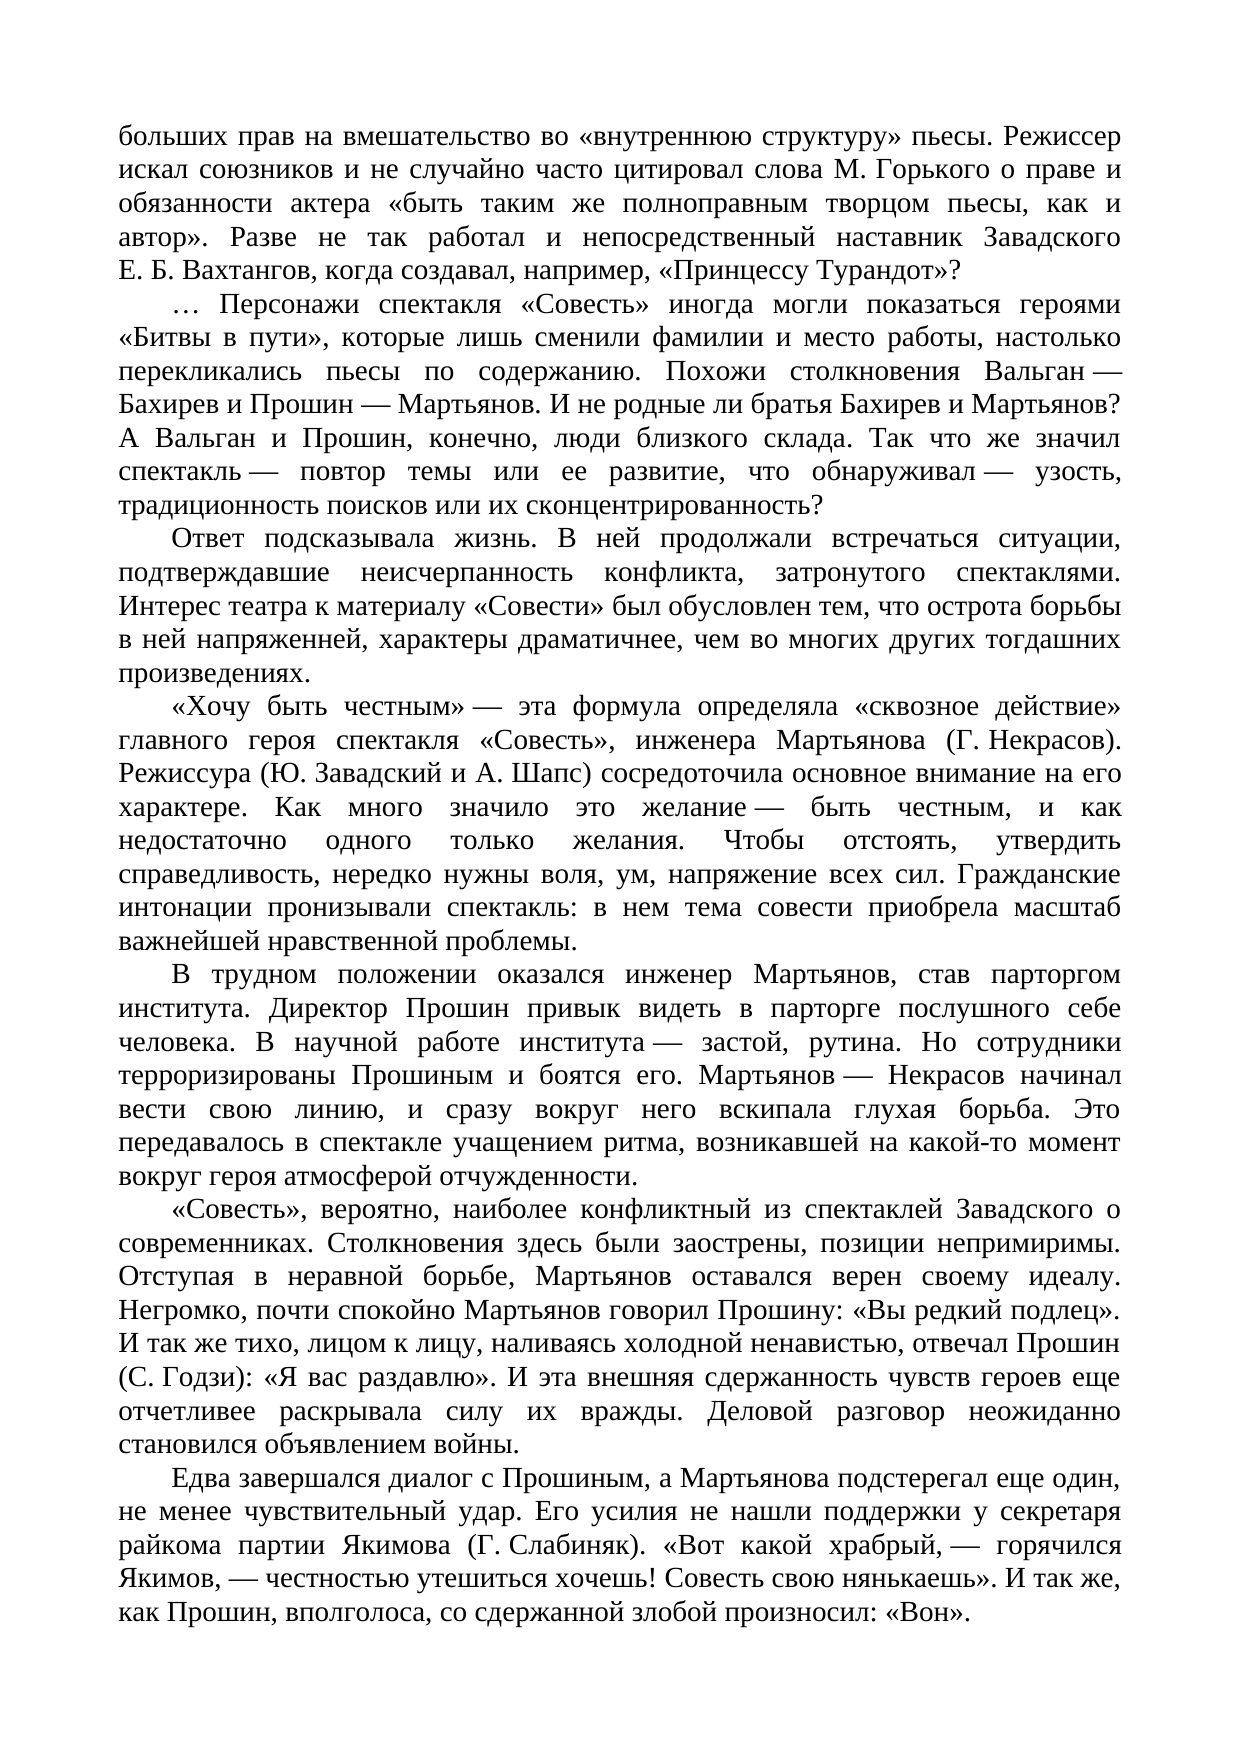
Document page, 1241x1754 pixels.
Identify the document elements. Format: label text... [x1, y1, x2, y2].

text В трудном положении оказался инженер Мартьянов, став парторгом института. Директор Прошин привык видеть в парторге послушного себе человека. В научной работе института — застой, рутина. Но сотрудники терроризированы Прошиным и боятся его. Мартьянов — Некрасов начинал вести свою линию, и сразу вокруг него вскипала глухая борьба. Это передавалось в спектакле учащением ритма, возникавшей на какой-то момент вокруг героя атмосферой отчужденности. [118, 957, 1122, 1191]
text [118, 118, 1122, 286]
text «Хочу быть честным» — эта формула определяла «сквозное действие» главного героя спектакля «Совесть», инженера Мартьянова (Г. Некрасов). Режиссура (Ю. Завадский и А. Шапс) сосредоточила основное внимание на его характере. Как много значило это желание — быть честным, и как недостаточно одного только желания. Чтобы отстоять, утвердить справедливость, нередко нужны воля, ум, напряжение всех сил. Гражданские интонации пронизывали спектакль: в нем тема совести приобрела масштаб важнейшей нравственной проблемы. [118, 688, 1122, 957]
text … Персонажи спектакля «Совесть» иногда могли показаться героями «Битвы в пути», которые лишь сменили фамилии и место работы, настолько перекликались пьесы по содержанию. Похожи столкновения Вальган — Бахирев и Прошин — Мартьянов. И не родные ли братья Бахирев и Мартьянов? А Вальган и Прошин, конечно, люди близкого склада. Так что же значил спектакль — повтор темы или ее развитие, что обнаруживал — узость, традиционность поисков или их сконцентрированность? [118, 286, 1122, 521]
text {25} «Совесть», вероятно, наиболее конфликтный из спектаклей Завадского о современниках. Столкновения здесь были заострены, позиции непримиримы. Отступая в неравной борьбе, Мартьянов оставался верен своему идеалу. Негромко, почти спокойно Мартьянов говорил Прошину: «Вы редкий подлец». И так же тихо, лицом к лицу, наливаясь холодной ненавистью, отвечал Прошин (С. Годзи): «Я вас раздавлю». И эта внешняя сдержанность чувств героев еще отчетливее раскрывала силу их вражды. Деловой разговор неожиданно становился объявлением войны. [118, 1191, 1122, 1460]
text Едва завершался диалог с Прошиным, а Мартьянова подстерегал еще один, не менее чувствительный удар. Его усилия не нашли поддержки у секретаря райкома партии Якимова (Г. Слабиняк). «Вот какой храбрый, — горячился Якимов, — честностью утешиться хочешь! Совесть свою нянькаешь». И так же, как Прошин, вполголоса, со сдержанной злобой произносил: «Вон». [118, 1460, 1122, 1627]
text Ответ подсказывала жизнь. В ней продолжали встречаться ситуации, подтверждавшие неисчерпанность конфликта, затронутого спектаклями. Интерес театра к материалу «Совести» был обусловлен тем, что острота борьбы в ней напряженней, характеры драматичнее, чем во многих других тогдашних произведениях. [118, 521, 1122, 688]
